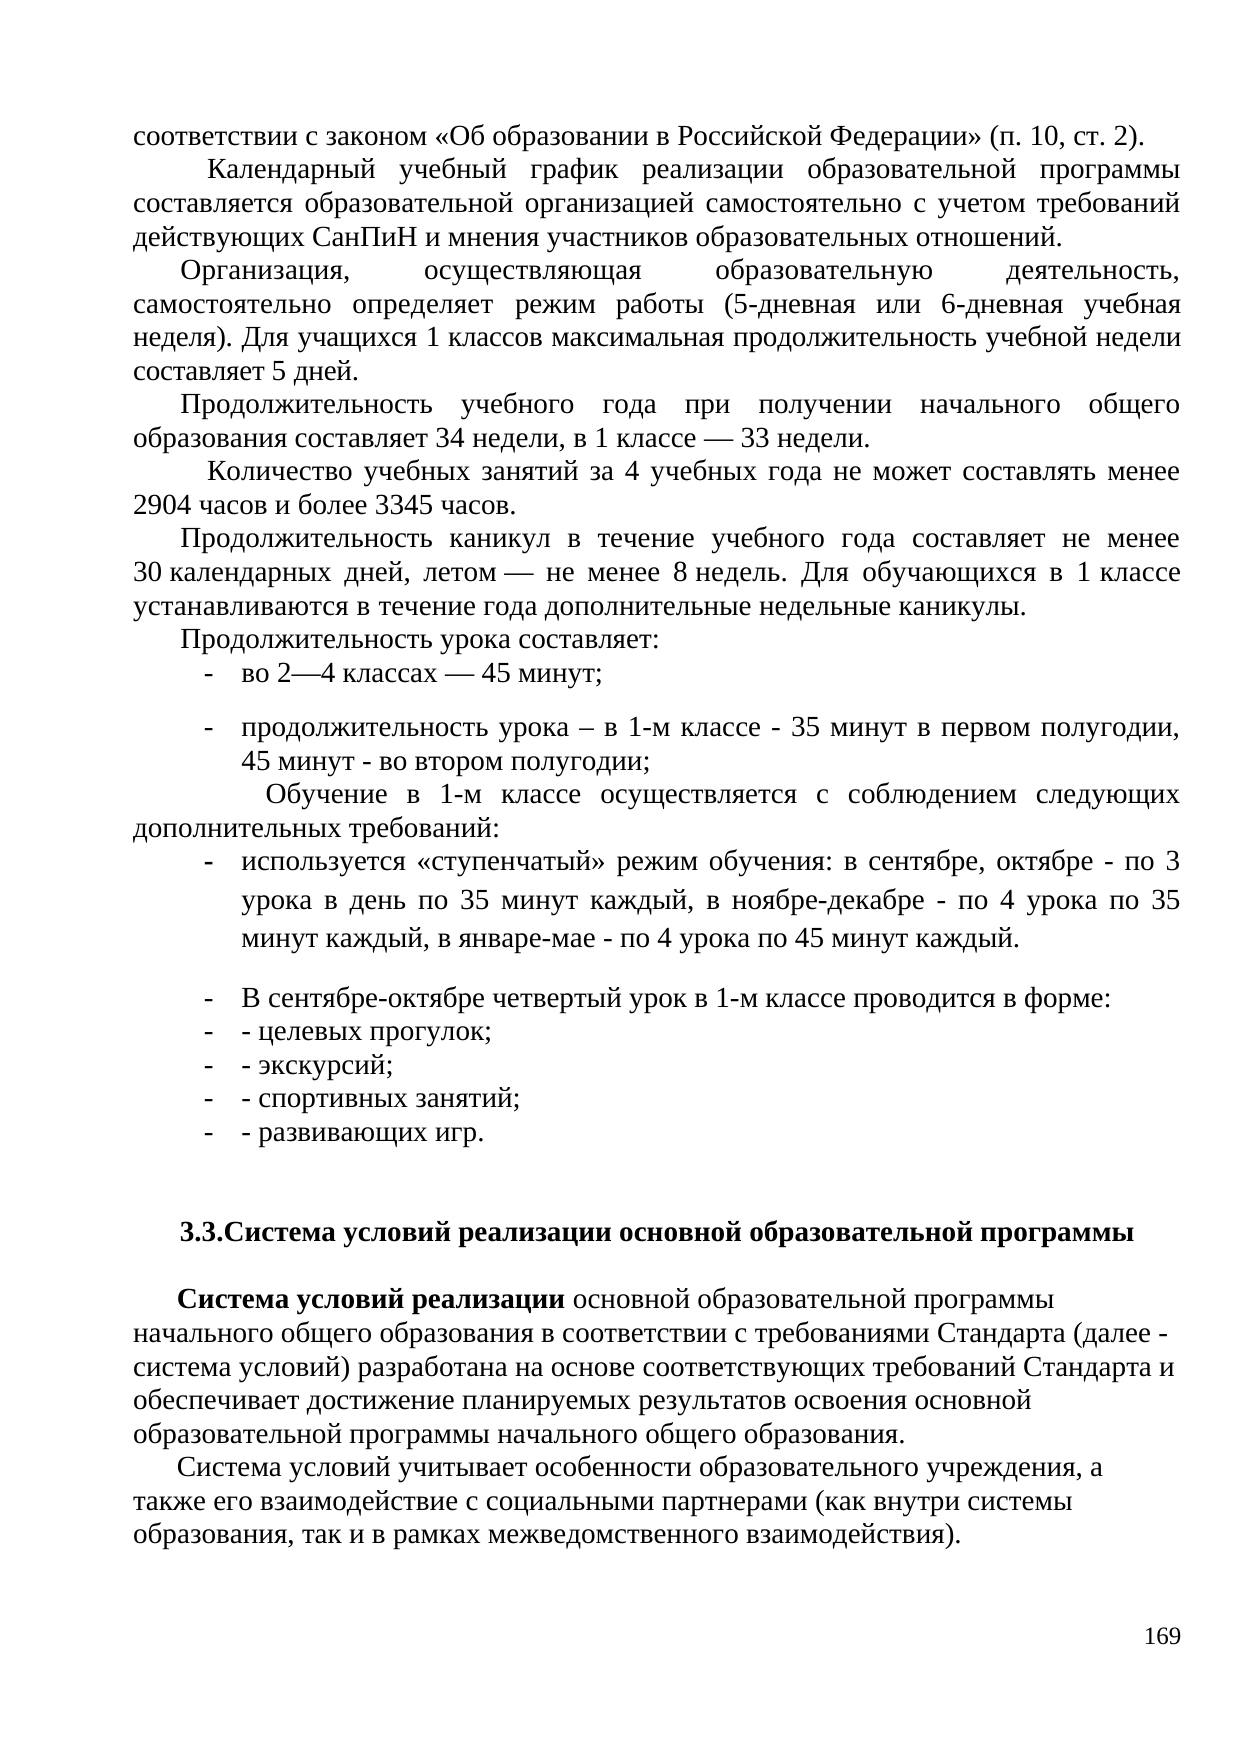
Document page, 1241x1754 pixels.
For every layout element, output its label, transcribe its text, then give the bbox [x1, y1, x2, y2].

list продолжительность урока – в 1-м классе - 35 минут в первом полугодии, 45 минут - во втором полугодии; [204, 709, 1181, 776]
list во 2—4 классах — 45 минут; [204, 655, 1181, 688]
list используется «ступенчатый» режим обучения: в сентябре, октябре - по 3 урока в день по 35 минут каждый, в ноябре-декабре - по 4 урока по 35 минут каждый, в январе-мае - по 4 урока по 45 минут каждый. [204, 843, 1181, 954]
list - целевых прогулок; [204, 1013, 1181, 1047]
list - спортивных занятий; [204, 1080, 1181, 1114]
text Календарный учебный график реализации образовательной программы составляется образовательной организацией самостоятельно с учетом требований действующих СанПиН и мнения участников образовательных отношений. [133, 152, 1181, 252]
text Продолжительность учебного года при получении начального общего образования составляет 34 недели, в 1 классе — 33 недели. [133, 386, 1181, 453]
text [133, 118, 1181, 152]
list - развивающих игр. [204, 1114, 1181, 1147]
text Количество учебных занятий за 4 учебных года не может составлять менее 2904 часов и более 3345 часов. [133, 453, 1181, 521]
list - экскурсий; [204, 1047, 1181, 1080]
text Продолжительность урока составляет: [133, 621, 1181, 655]
text Система условий реализации основной образовательной программы начального общего образования в соответствии с требованиями Стандарта (далее - система условий) разработана на основе соответствующих требований Стандарта и обеспечивает достижение планируемых результатов освоения основной образовательной программы начального общего образования. [133, 1282, 1181, 1449]
list В сентябре-октябре четвертый урок в 1-м классе проводится в форме: [204, 980, 1181, 1013]
text Система условий учитывает особенности образовательного учреждения, а также его взаимодействие с социальными партнерами (как внутри системы образования, так и в рамках межведомственного взаимодействия). [133, 1449, 1181, 1550]
text Продолжительность каникул в течение учебного года составляет не менее 30 календарных дней, летом — не менее 8 недель. Для обучающихся в 1 классе устанавливаются в течение года дополнительные недельные каникулы. [133, 521, 1181, 621]
text Обучение в 1-м классе осуществляется с соблюдением следующих дополнительных требований: [133, 776, 1181, 843]
subtitle 3.3.Система условий реализации основной образовательной программы [133, 1214, 1181, 1248]
text Организация, осуществляющая образовательную деятельность, самостоятельно определяет режим работы (5-дневная или 6-дневная учебная неделя). Для учащихся 1 классов максимальная продолжительность учебной недели составляет 5 дней. [133, 252, 1181, 386]
